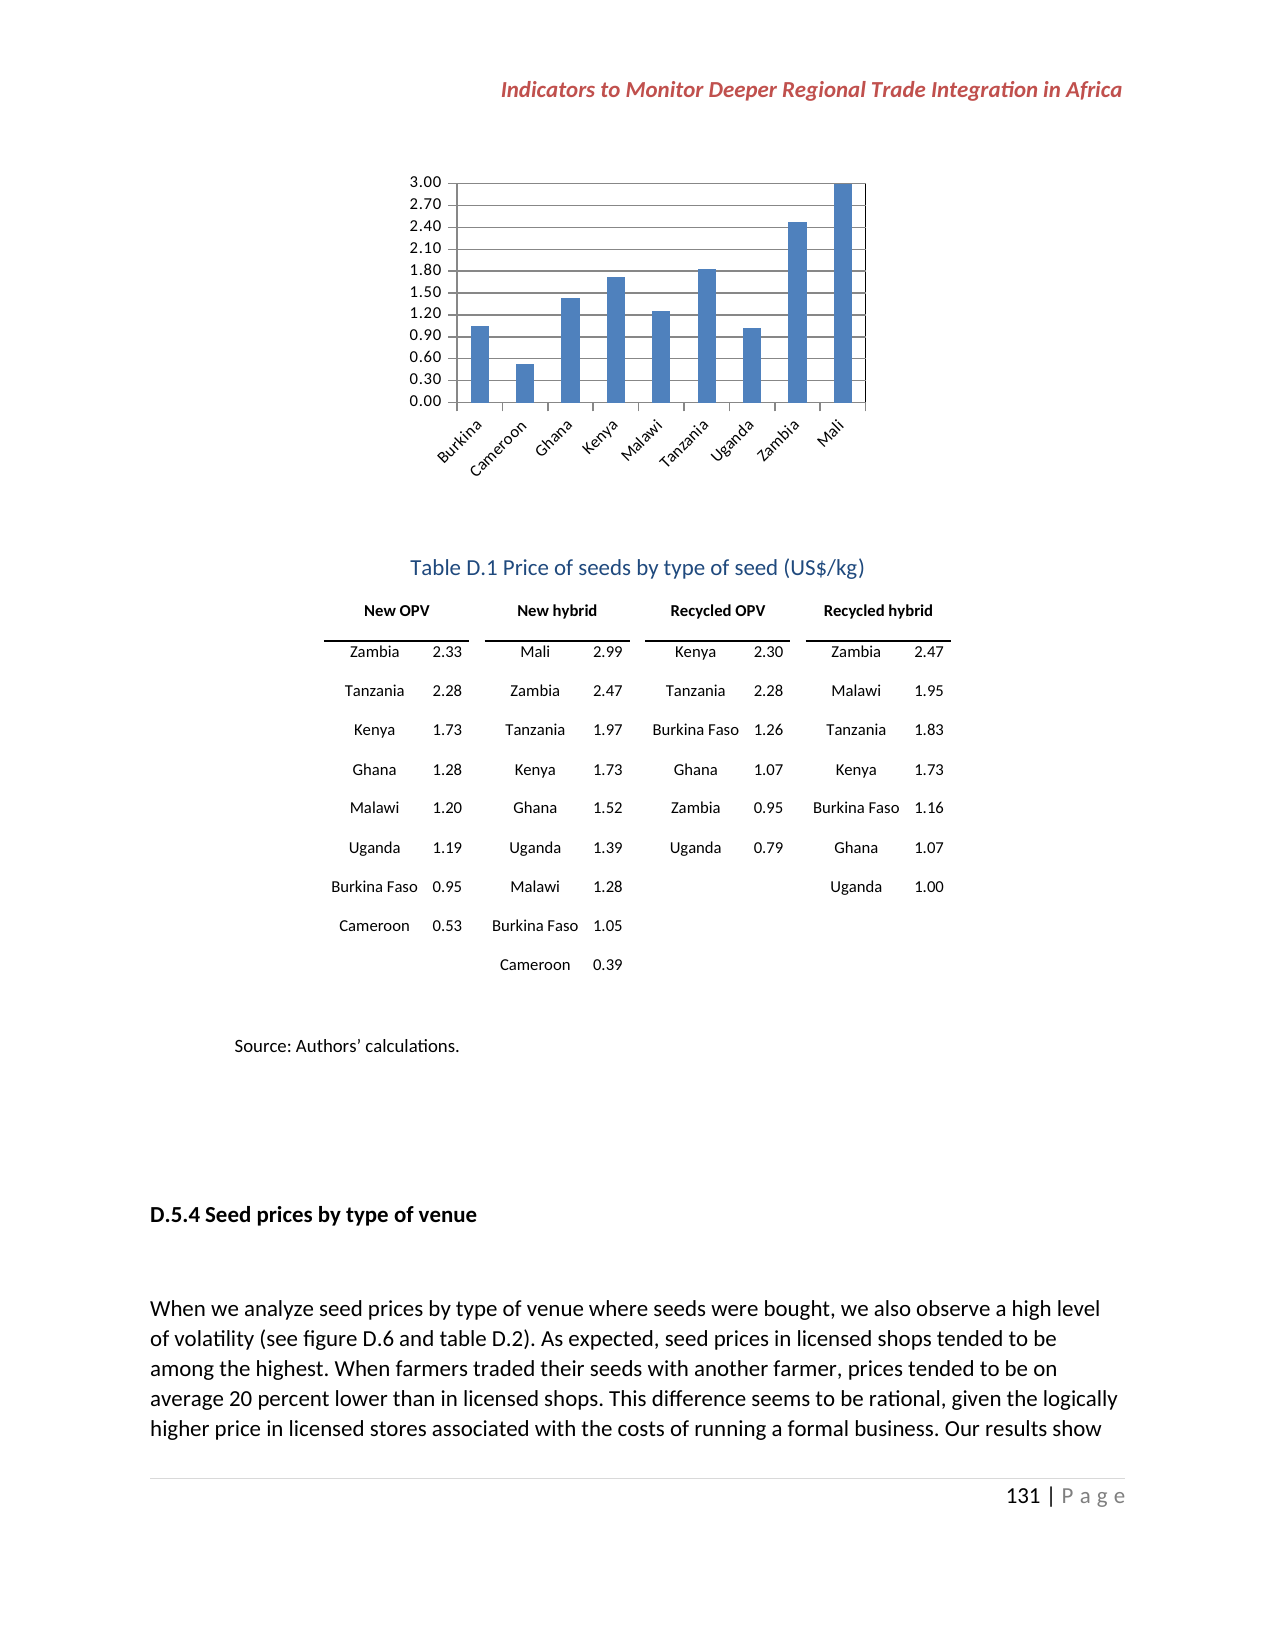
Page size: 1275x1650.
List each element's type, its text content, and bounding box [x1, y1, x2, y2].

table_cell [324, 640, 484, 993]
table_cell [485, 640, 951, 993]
text Table D.1 Price of seeds by type of seed (US$/kg) [150, 553, 1125, 582]
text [150, 1294, 1125, 1442]
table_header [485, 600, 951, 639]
text Source: Authors’ calculations. [150, 1034, 1125, 1057]
text D.5.4 Seed prices by type of venue [150, 1200, 1125, 1228]
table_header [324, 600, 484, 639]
